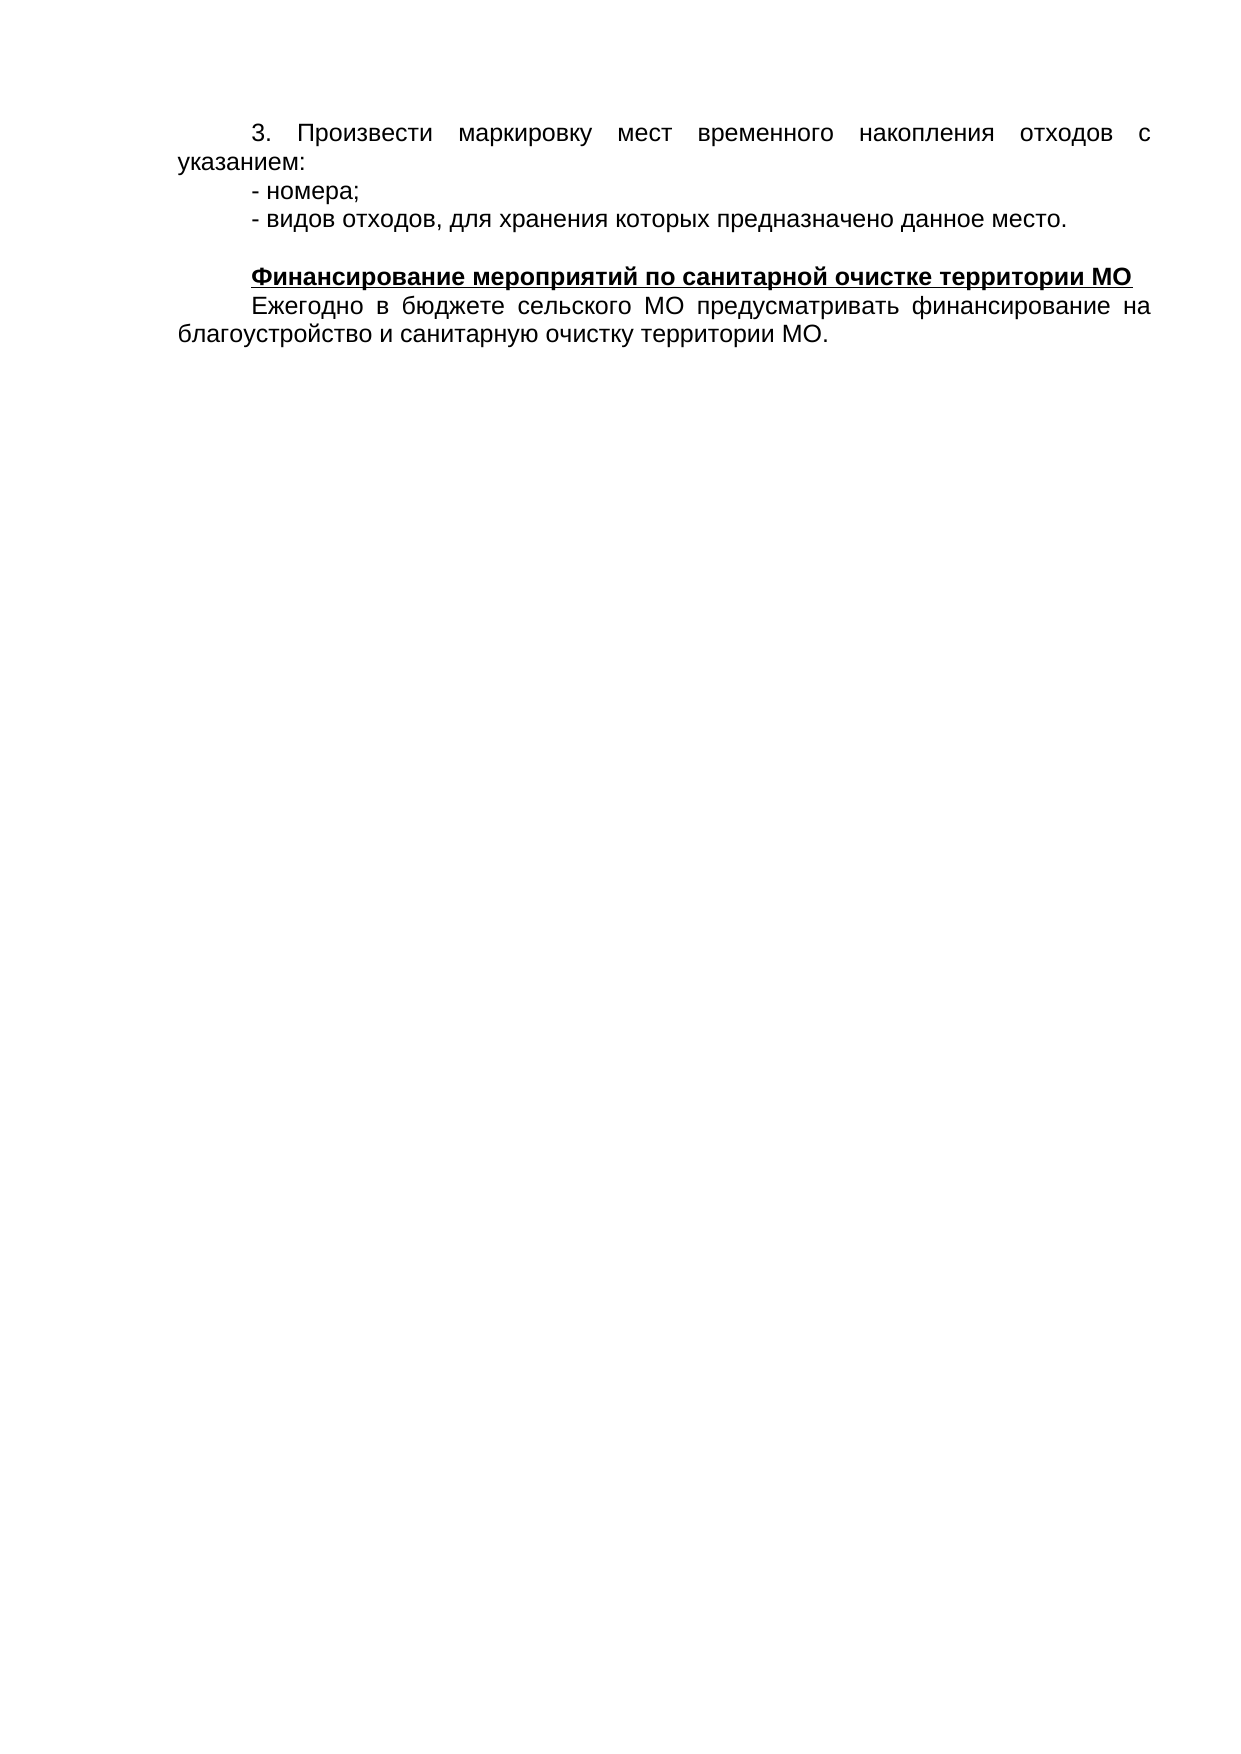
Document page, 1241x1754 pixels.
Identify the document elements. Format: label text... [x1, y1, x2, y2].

text 3. Произвести маркировку мест временного накопления отходов с указанием: [177, 118, 1152, 176]
text Ежегодно в бюджете сельского МО предусматривать финансирование на благоустройство и санитарную очистку территории МО. [177, 291, 1152, 348]
text - номера; [177, 176, 1152, 204]
text Финансирование мероприятий по санитарной очистке территории МО [177, 262, 1152, 291]
text - видов отходов, для хранения которых предназначено данное место. [177, 204, 1152, 233]
